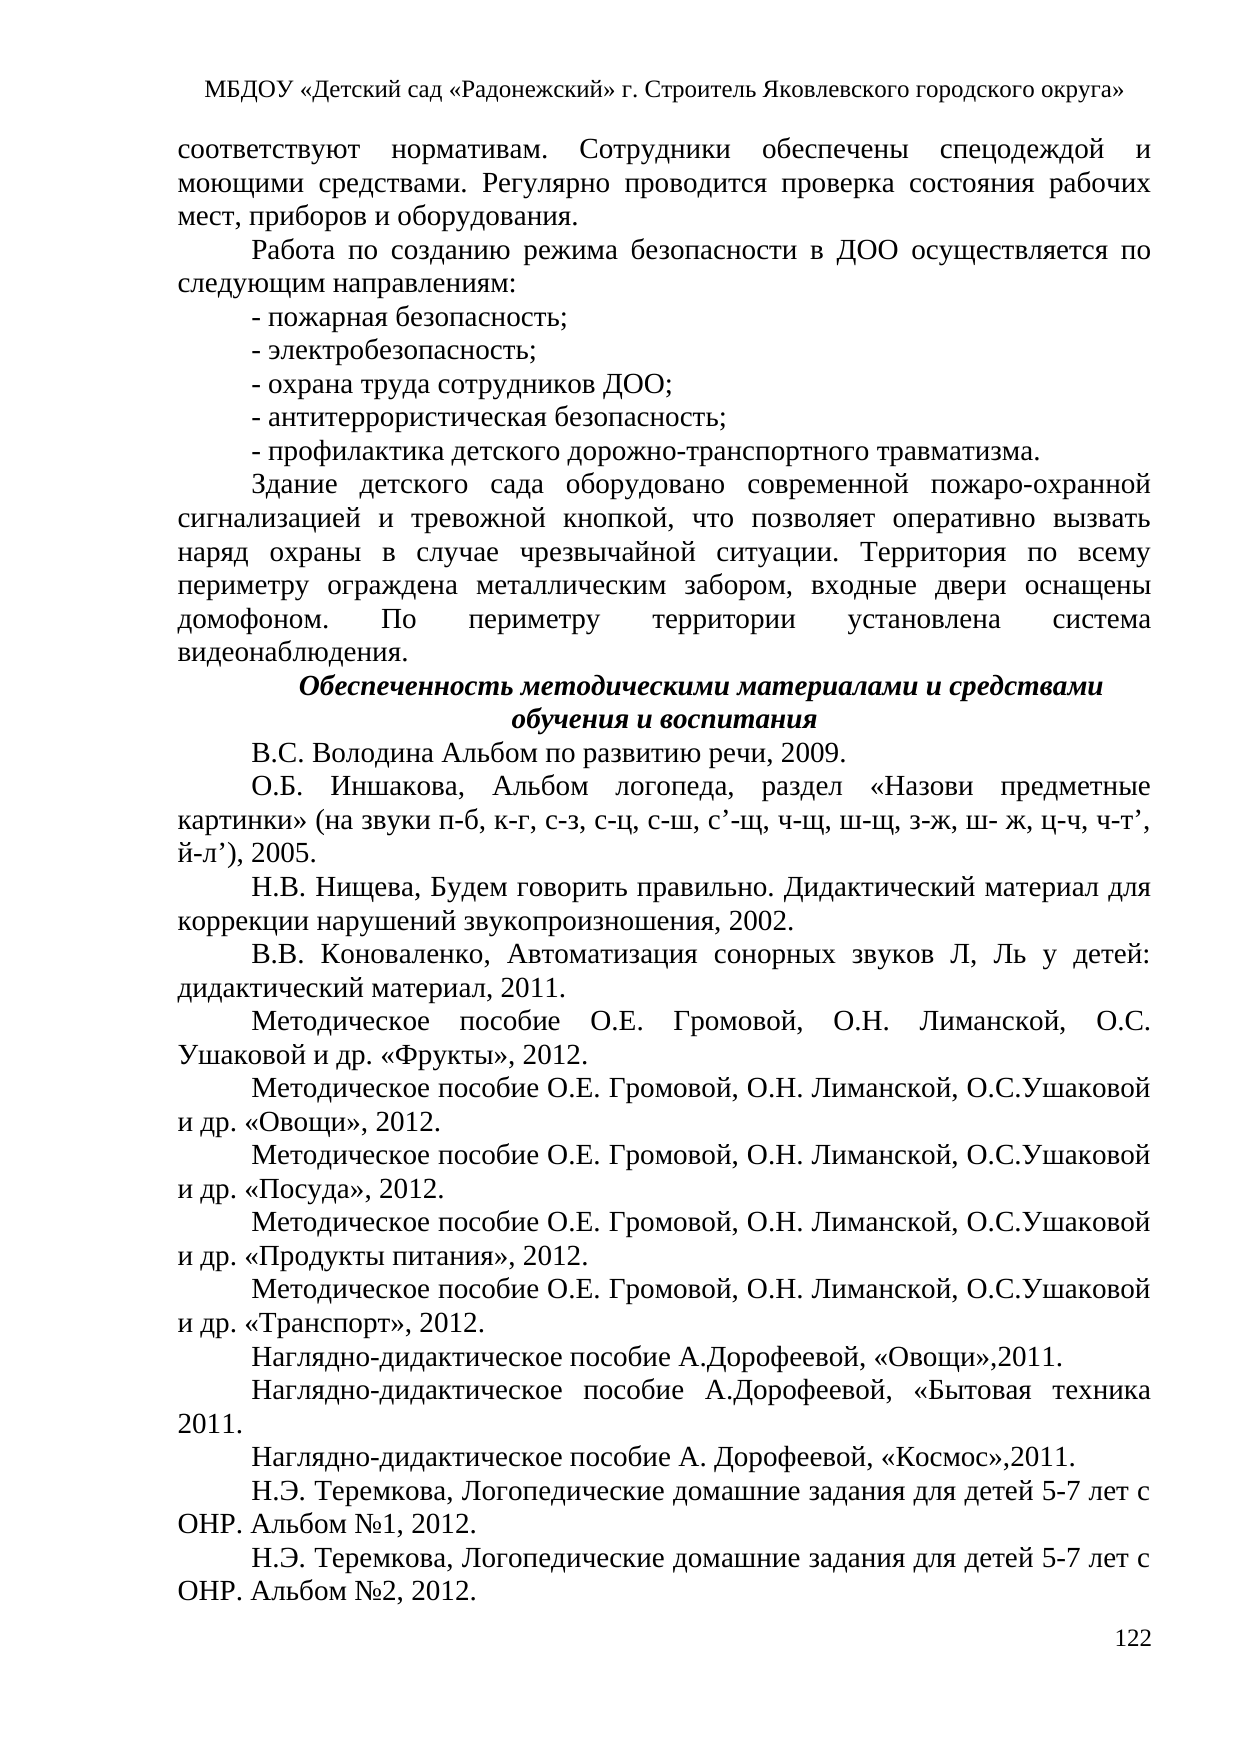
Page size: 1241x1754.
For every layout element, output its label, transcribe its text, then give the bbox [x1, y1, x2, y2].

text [177, 131, 1152, 232]
text Методическое пособие О.Е. Громовой, О.Н. Лиманской, О.С.Ушаковой и др. «Посуда», 2012. [177, 1137, 1152, 1204]
text В.С. Володина Альбом по развитию речи, 2009. [177, 735, 1152, 768]
text - электробезопасность; [177, 332, 1152, 366]
text Н.Э. Теремкова, Логопедические домашние задания для детей 5-7 лет с ОНР. Альбом №2, 2012. [177, 1540, 1152, 1607]
text Методическое пособие О.Е. Громовой, О.Н. Лиманской, О.С.Ушаковой и др. «Транспорт», 2012. [177, 1272, 1152, 1339]
text - антитеррористическая безопасность; [177, 399, 1152, 433]
text Наглядно-дидактическое пособие А.Дорофеевой, «Овощи»,2011. [177, 1339, 1152, 1372]
text Методическое пособие О.Е. Громовой, О.Н. Лиманской, О.С. Ушаковой и др. «Фрукты», 2012. [177, 1003, 1152, 1070]
text Н.Э. Теремкова, Логопедические домашние задания для детей 5-7 лет с ОНР. Альбом №1, 2012. [177, 1473, 1152, 1540]
text Здание детского сада оборудовано современной пожаро-охранной сигнализацией и тревожной кнопкой, что позволяет оперативно вызвать наряд охраны в случае чрезвычайной ситуации. Территория по всему периметру ограждена металлическим забором, входные двери оснащены домофоном. По периметру территории установлена система видеонаблюдения. [177, 467, 1152, 668]
text - профилактика детского дорожно-транспортного травматизма. [177, 433, 1152, 467]
text - охрана труда сотрудников ДОО; [177, 366, 1152, 399]
text О.Б. Иншакова, Альбом логопеда, раздел «Назови предметные картинки» (на звуки п-б, к-г, с-з, с-ц, с-ш, с’-щ, ч-щ, ш-щ, з-ж, ш- ж, ц-ч, ч-т’, й-л’), 2005. [177, 768, 1152, 869]
text Наглядно-дидактическое пособие А.Дорофеевой, «Бытовая техника 2011. [177, 1372, 1152, 1439]
text Методическое пособие О.Е. Громовой, О.Н. Лиманской, О.С.Ушаковой и др. «Продукты питания», 2012. [177, 1204, 1152, 1272]
text Работа по созданию режима безопасности в ДОО осуществляется по следующим направлениям: [177, 232, 1152, 299]
text Н.В. Нищева, Будем говорить правильно. Дидактический материал для коррекции нарушений звукопроизношения, 2002. [177, 869, 1152, 936]
text Наглядно-дидактическое пособие А. Дорофеевой, «Космос»,2011. [177, 1439, 1152, 1473]
text Методическое пособие О.Е. Громовой, О.Н. Лиманской, О.С.Ушаковой и др. «Овощи», 2012. [177, 1070, 1152, 1137]
text Обеспеченность методическими материалами и средствами обучения и воспитания [177, 668, 1152, 735]
text В.В. Коноваленко, Автоматизация сонорных звуков Л, Ль у детей: дидактический материал, 2011. [177, 936, 1152, 1003]
text - пожарная безопасность; [177, 299, 1152, 332]
